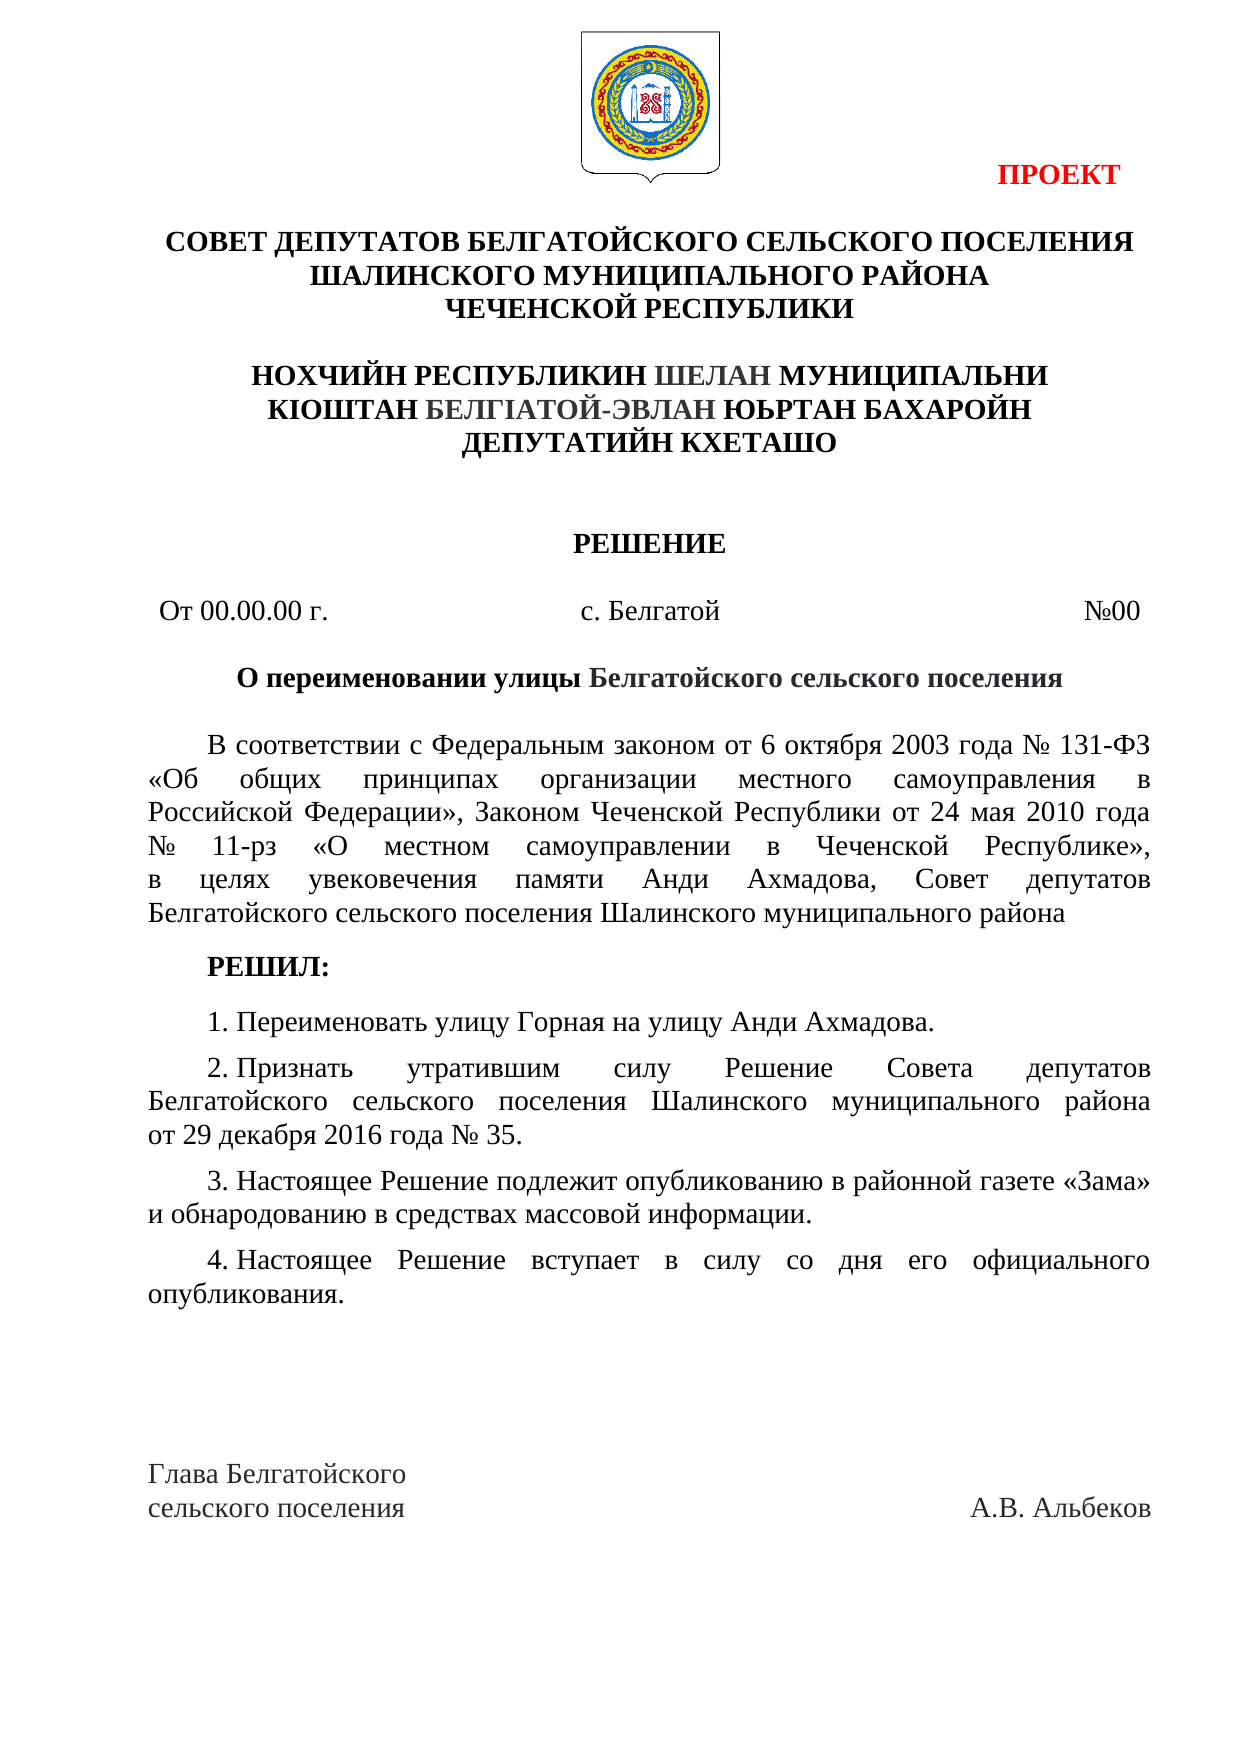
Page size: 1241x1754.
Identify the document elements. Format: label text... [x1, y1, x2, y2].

list Признать утратившим силу Решение Совета депутатов Белгатойского сельского поселения Шалинского муниципального района от 29 декабря 2016 года № 35. [148, 1050, 1152, 1150]
text В соответствии с Федеральным законом от 6 октября 2003 года № 131-ФЗ «Об общих принципах организации местного самоуправления в Российской Федерации», Законом Чеченской Республики от 24 мая 2010 года № 11-рз «О местном самоуправлении в Чеченской Республике», в целях увековечения памяти Анди Ахмадова, Совет депутатов Белгатойского сельского поселения Шалинского муниципального района [148, 727, 1152, 928]
list Настоящее Решение подлежит опубликованию в районной газете «Зама» и обнародованию в средствах массовой информации. [148, 1163, 1152, 1230]
text ШАЛИНСКОГО МУНИЦИПАЛЬНОГО РАЙОНА [148, 258, 1152, 291]
text сельского поселения А.В. Альбеков [148, 1490, 1152, 1523]
list Настоящее Решение вступает в силу со дня его официального опубликования. [148, 1242, 1152, 1309]
text ДЕПУТАТИЙН КХЕТАШО [148, 425, 1152, 459]
text РЕШИЛ: [148, 949, 1152, 983]
text РЕШЕНИЕ [148, 526, 1152, 559]
table_header с. Белгатой [483, 593, 818, 627]
table_header №00 [818, 593, 1152, 627]
text СОВЕТ ДЕПУТАТОВ БЕЛГАТОЙСКОГО СЕЛЬСКОГО ПОСЕЛЕНИЯ [148, 224, 1152, 258]
text НОХЧИЙН РЕСПУБЛИКИН ШЕЛАН МУНИЦИПАЛЬНИ КIОШТАН БЕЛГIАТОЙ-ЭВЛАН ЮЬРТАН БАХАРОЙН [148, 358, 1152, 425]
text О переименовании улицы Белгатойского сельского поселения [148, 660, 1152, 694]
text ЧЕЧЕНСКОЙ РЕСПУБЛИКИ [148, 291, 1152, 325]
picture [579, 29, 721, 185]
text Глава Белгатойского [148, 1456, 1152, 1490]
list Переименовать улицу Горная на улицу Анди Ахмадова. [148, 1004, 1152, 1037]
text ПРОЕКТ [148, 29, 1152, 191]
table_header От 00.00.00 г. [148, 593, 483, 627]
